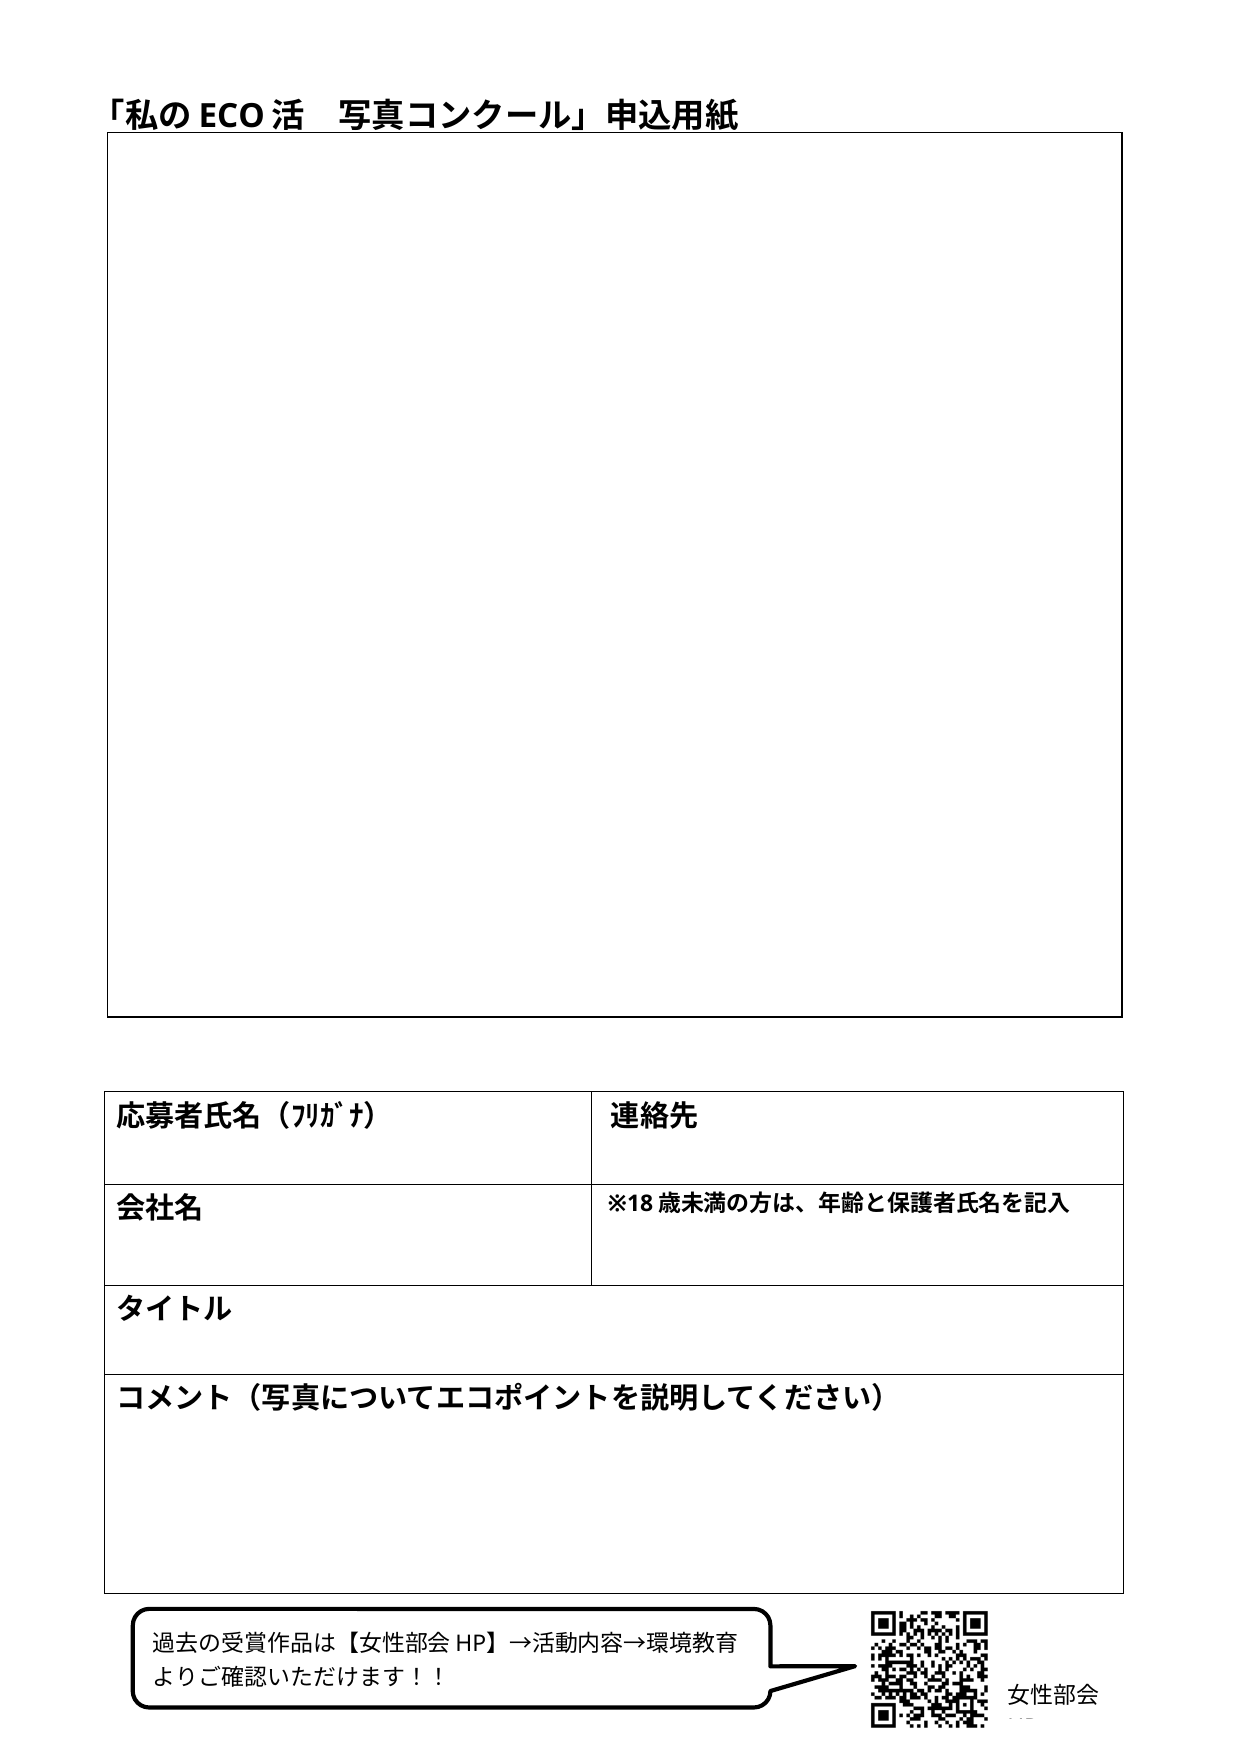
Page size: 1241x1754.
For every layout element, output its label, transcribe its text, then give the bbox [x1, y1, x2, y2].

table_header 連絡先 [592, 1092, 1123, 1183]
table_cell コメント（写真についてエコポイントを説明してください） [105, 1375, 1123, 1593]
table_cell 会社名 [105, 1185, 591, 1284]
picture [857, 1597, 1002, 1742]
table_cell タイトル [105, 1286, 1123, 1374]
table_header 応募者氏名（ﾌﾘｶﾞﾅ） [105, 1092, 591, 1183]
text 「私のECO活 写真コンクール」申込用紙 [75, 89, 1169, 137]
table_cell ※18歳未満の方は、年齢と保護者氏名を記入 [592, 1185, 1123, 1284]
